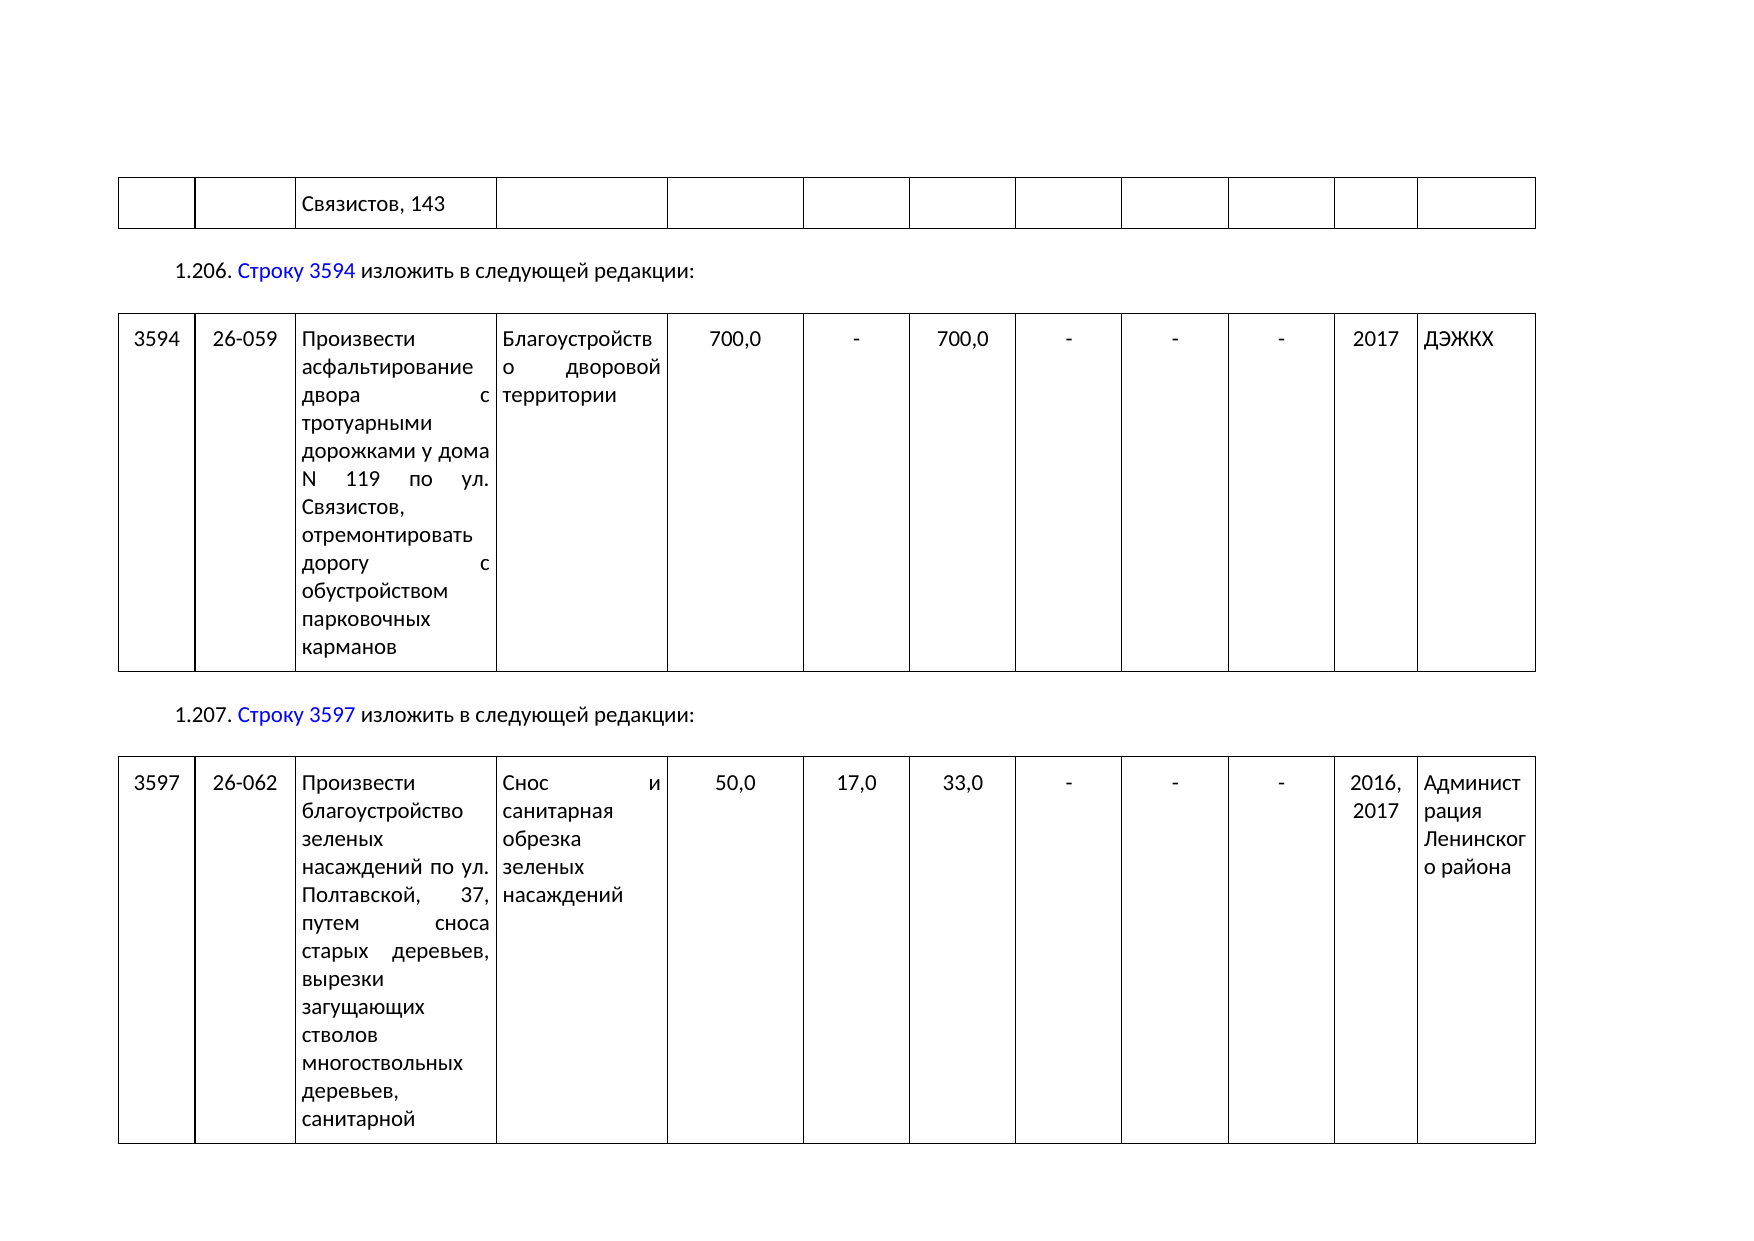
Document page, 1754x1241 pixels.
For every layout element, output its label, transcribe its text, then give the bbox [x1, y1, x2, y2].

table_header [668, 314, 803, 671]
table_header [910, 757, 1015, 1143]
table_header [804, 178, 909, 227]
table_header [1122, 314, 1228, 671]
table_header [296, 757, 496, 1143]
text 1.207. Строку 3597 изложить в следующей редакции: [118, 700, 1636, 728]
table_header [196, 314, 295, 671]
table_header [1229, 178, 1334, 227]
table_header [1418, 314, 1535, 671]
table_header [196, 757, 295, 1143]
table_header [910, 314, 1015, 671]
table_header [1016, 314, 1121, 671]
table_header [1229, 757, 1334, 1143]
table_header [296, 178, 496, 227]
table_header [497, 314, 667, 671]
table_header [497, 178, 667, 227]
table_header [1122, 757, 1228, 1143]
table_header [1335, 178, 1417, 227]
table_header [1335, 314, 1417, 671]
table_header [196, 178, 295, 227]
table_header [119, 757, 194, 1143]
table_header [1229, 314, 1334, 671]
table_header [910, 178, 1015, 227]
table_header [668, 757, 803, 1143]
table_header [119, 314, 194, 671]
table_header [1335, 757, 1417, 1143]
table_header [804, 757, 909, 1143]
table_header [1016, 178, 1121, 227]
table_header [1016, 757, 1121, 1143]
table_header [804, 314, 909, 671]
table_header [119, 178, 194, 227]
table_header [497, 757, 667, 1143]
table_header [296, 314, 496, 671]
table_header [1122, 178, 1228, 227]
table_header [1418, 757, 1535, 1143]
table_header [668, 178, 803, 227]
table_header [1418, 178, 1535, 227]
text 1.206. Строку 3594 изложить в следующей редакции: [118, 257, 1636, 284]
